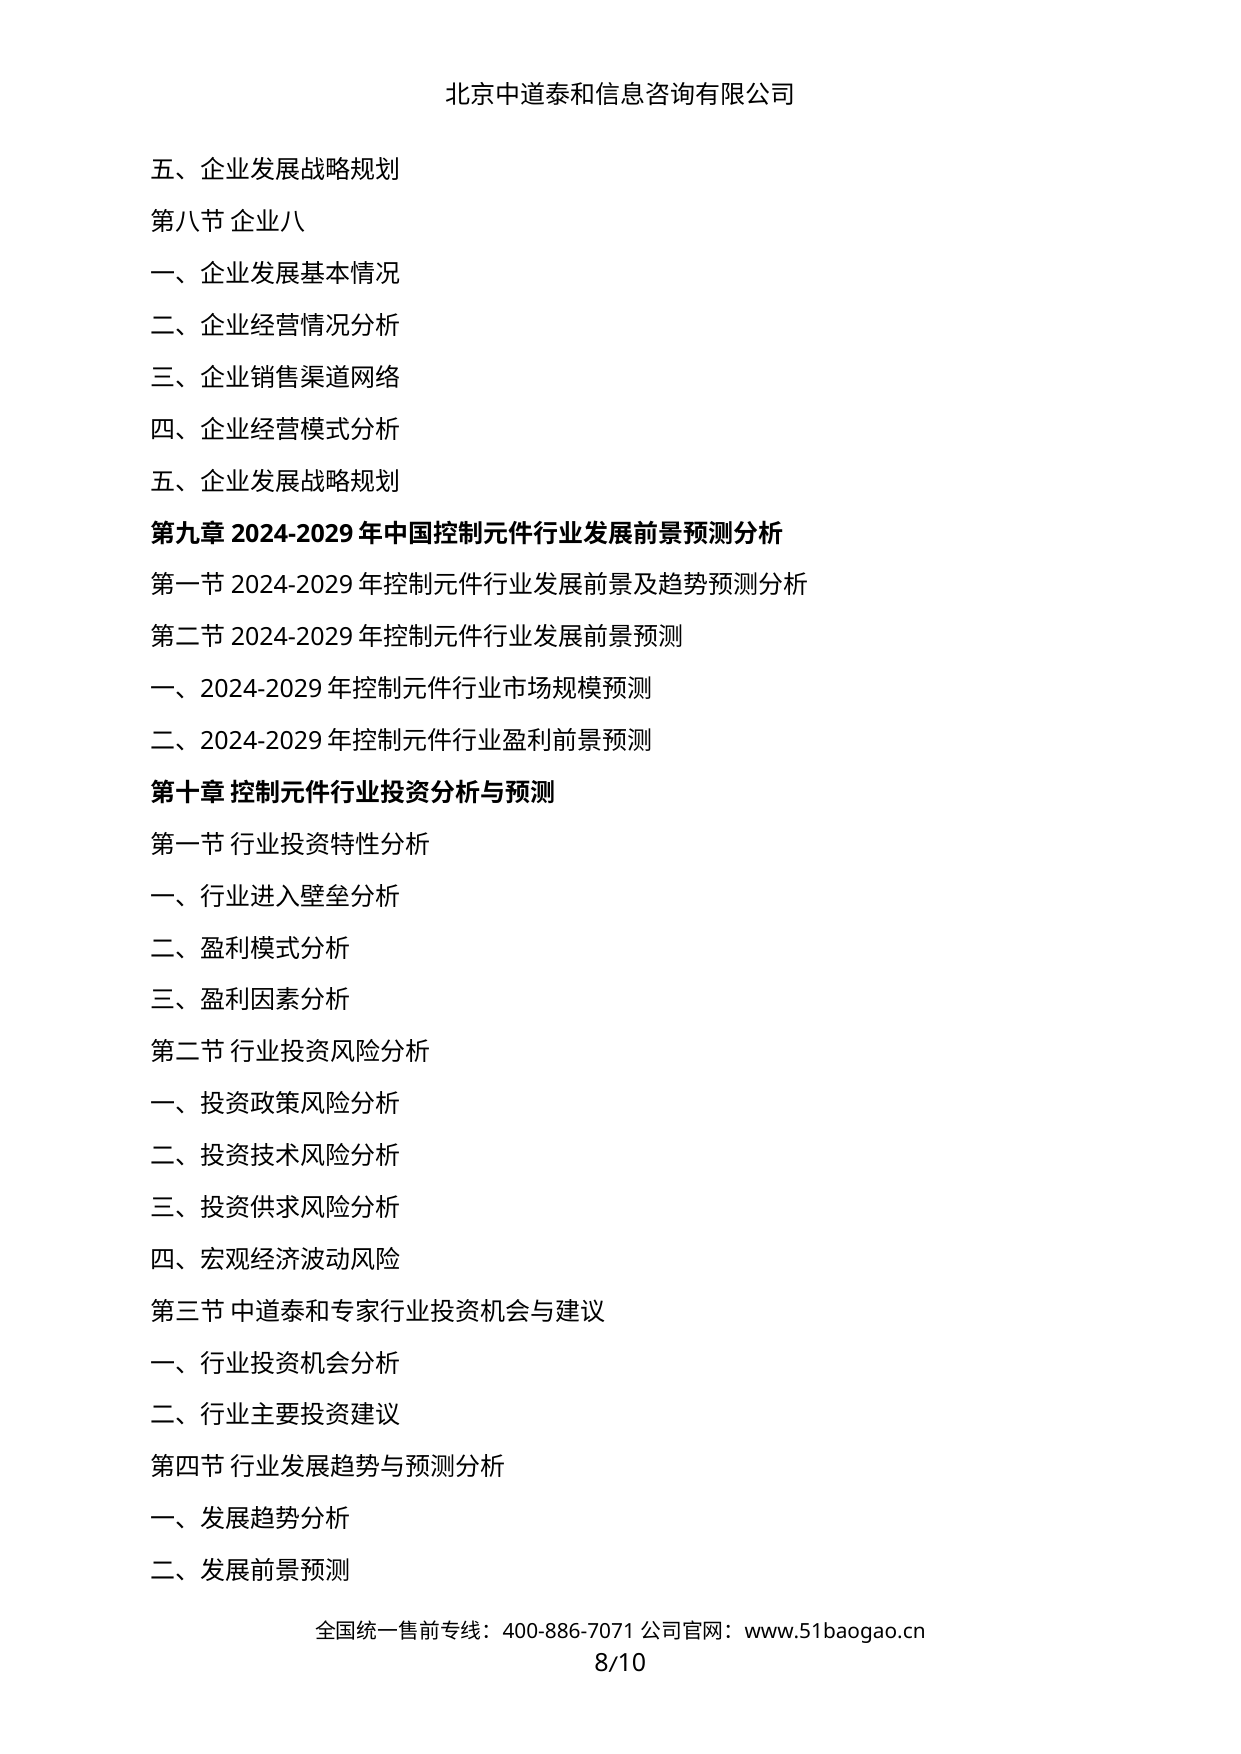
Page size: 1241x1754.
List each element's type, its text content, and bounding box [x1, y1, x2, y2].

text 一、发展趋势分析 [150, 1499, 1090, 1535]
text 二、发展前景预测 [150, 1551, 1090, 1587]
text 四、宏观经济波动风险 [150, 1239, 1090, 1276]
text 第十章 控制元件行业投资分析与预测 [150, 772, 1090, 809]
text 第一节 行业投资特性分析 [150, 824, 1090, 861]
text 二、盈利模式分析 [150, 928, 1090, 964]
text 第一节 2024-2029年控制元件行业发展前景及趋势预测分析 [150, 565, 1090, 601]
text 第四节 行业发展趋势与预测分析 [150, 1447, 1090, 1483]
text 二、投资技术风险分析 [150, 1136, 1090, 1172]
text 第二节 2024-2029年控制元件行业发展前景预测 [150, 617, 1090, 653]
text 一、企业发展基本情况 [150, 254, 1090, 290]
text 一、行业投资机会分析 [150, 1343, 1090, 1379]
text 二、企业经营情况分析 [150, 306, 1090, 342]
text 五、企业发展战略规划 [150, 150, 1090, 186]
text 一、行业进入壁垒分析 [150, 876, 1090, 912]
text 三、企业销售渠道网络 [150, 357, 1090, 394]
text 一、投资政策风险分析 [150, 1084, 1090, 1120]
text 第二节 行业投资风险分析 [150, 1032, 1090, 1068]
text 一、2024-2029年控制元件行业市场规模预测 [150, 669, 1090, 705]
text 第三节 中道泰和专家行业投资机会与建议 [150, 1291, 1090, 1327]
text 三、盈利因素分析 [150, 980, 1090, 1016]
text 第八节 企业八 [150, 202, 1090, 238]
text 四、企业经营模式分析 [150, 409, 1090, 446]
text 五、企业发展战略规划 [150, 461, 1090, 497]
text 第九章 2024-2029年中国控制元件行业发展前景预测分析 [150, 513, 1090, 549]
text 二、2024-2029年控制元件行业盈利前景预测 [150, 721, 1090, 757]
text 三、投资供求风险分析 [150, 1187, 1090, 1224]
text 二、行业主要投资建议 [150, 1395, 1090, 1431]
